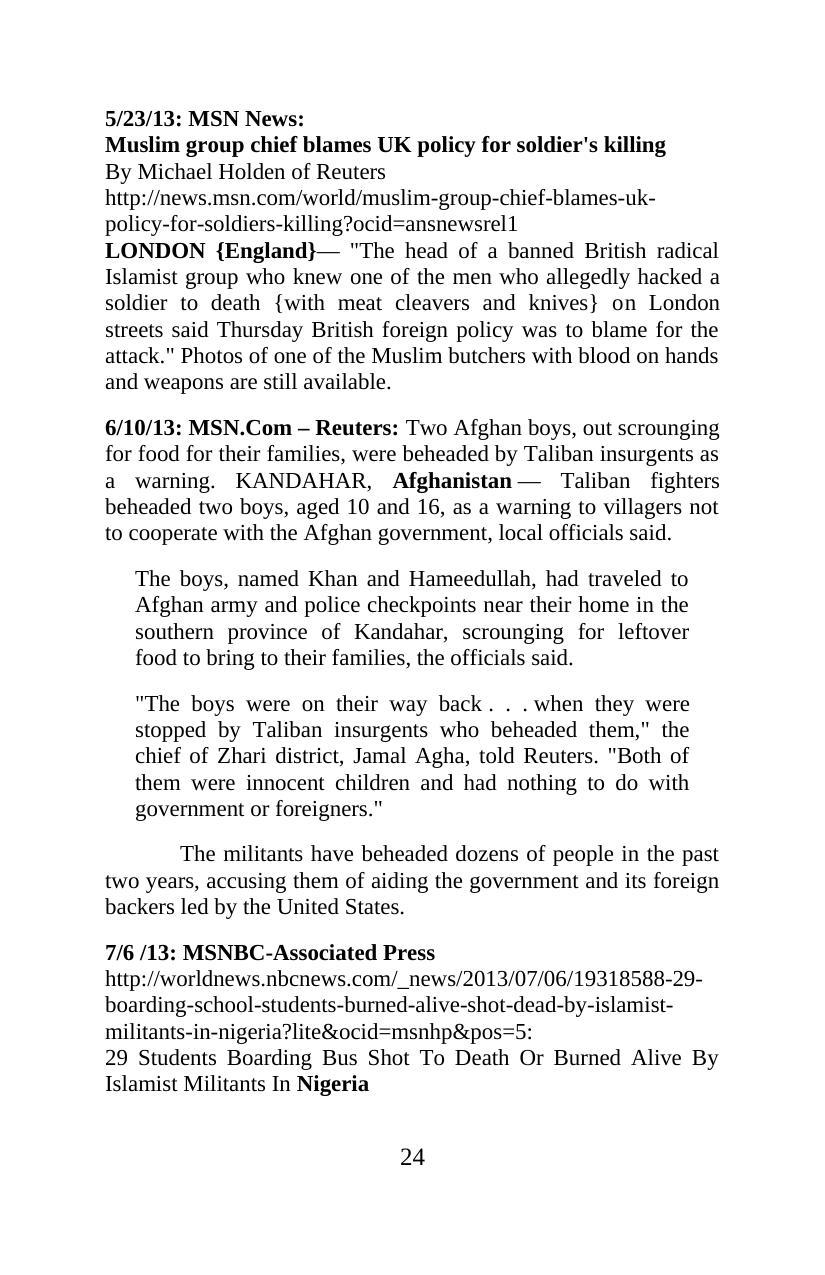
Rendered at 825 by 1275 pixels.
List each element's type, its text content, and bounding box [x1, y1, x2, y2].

text 29 Students Boarding Bus Shot To Death Or Burned Alive By Islamist Militants In Nigeria [105, 1044, 720, 1097]
text 7/6 /13: MSNBC-Associated Press [105, 939, 720, 965]
text 6/10/13: MSN.Com – Reuters: Two Afghan boys, out scrounging for food for their families, were beheaded by Taliban insurgents as a warning. KANDAHAR, Afghanistan — Taliban fighters beheaded two boys, aged 10 and 16, as a warning to villagers not to cooperate with the Afghan government, local officials said. [105, 414, 720, 546]
text LONDON {England}— "The head of a banned British radical Islamist group who knew one of the men who allegedly hacked a soldier to death {with meat cleavers and knives} on London streets said Thursday British foreign policy was to blame for the attack." Photos of one of the Muslim butchers with blood on hands and weapons are still available. [105, 237, 720, 395]
text Muslim group chief blames UK policy for soldier's killing [105, 131, 720, 158]
text By Michael Holden of Reuters [105, 158, 720, 184]
text The boys, named Khan and Hameedullah, had traveled to Afghan army and police checkpoints near their home in the southern province of Kandahar, scrounging for leftover food to bring to their families, the officials said. [135, 565, 690, 670]
text http://news.msn.com/world/muslim-group-chief-blames-uk-policy-for-soldiers-killing?ocid=ansnewsrel1 [105, 184, 720, 237]
text http://worldnews.nbcnews.com/_news/2013/07/06/19318588-29-boarding-school-students-burned-alive-shot-dead-by-islamist-militants-in-nigeria?lite&ocid=msnhp&pos=5: [105, 965, 720, 1044]
text The militants have beheaded dozens of people in the past two years, accusing them of aiding the government and its foreign backers led by the United States. [105, 841, 720, 919]
text 5/23/13: MSN News: [105, 105, 720, 131]
text "The boys were on their way back . . . when they were stopped by Taliban insurgents who beheaded them," the chief of Zhari district, Jamal Agha, told Reuters. "Both of them were innocent children and had nothing to do with government or foreigners." [135, 689, 690, 821]
